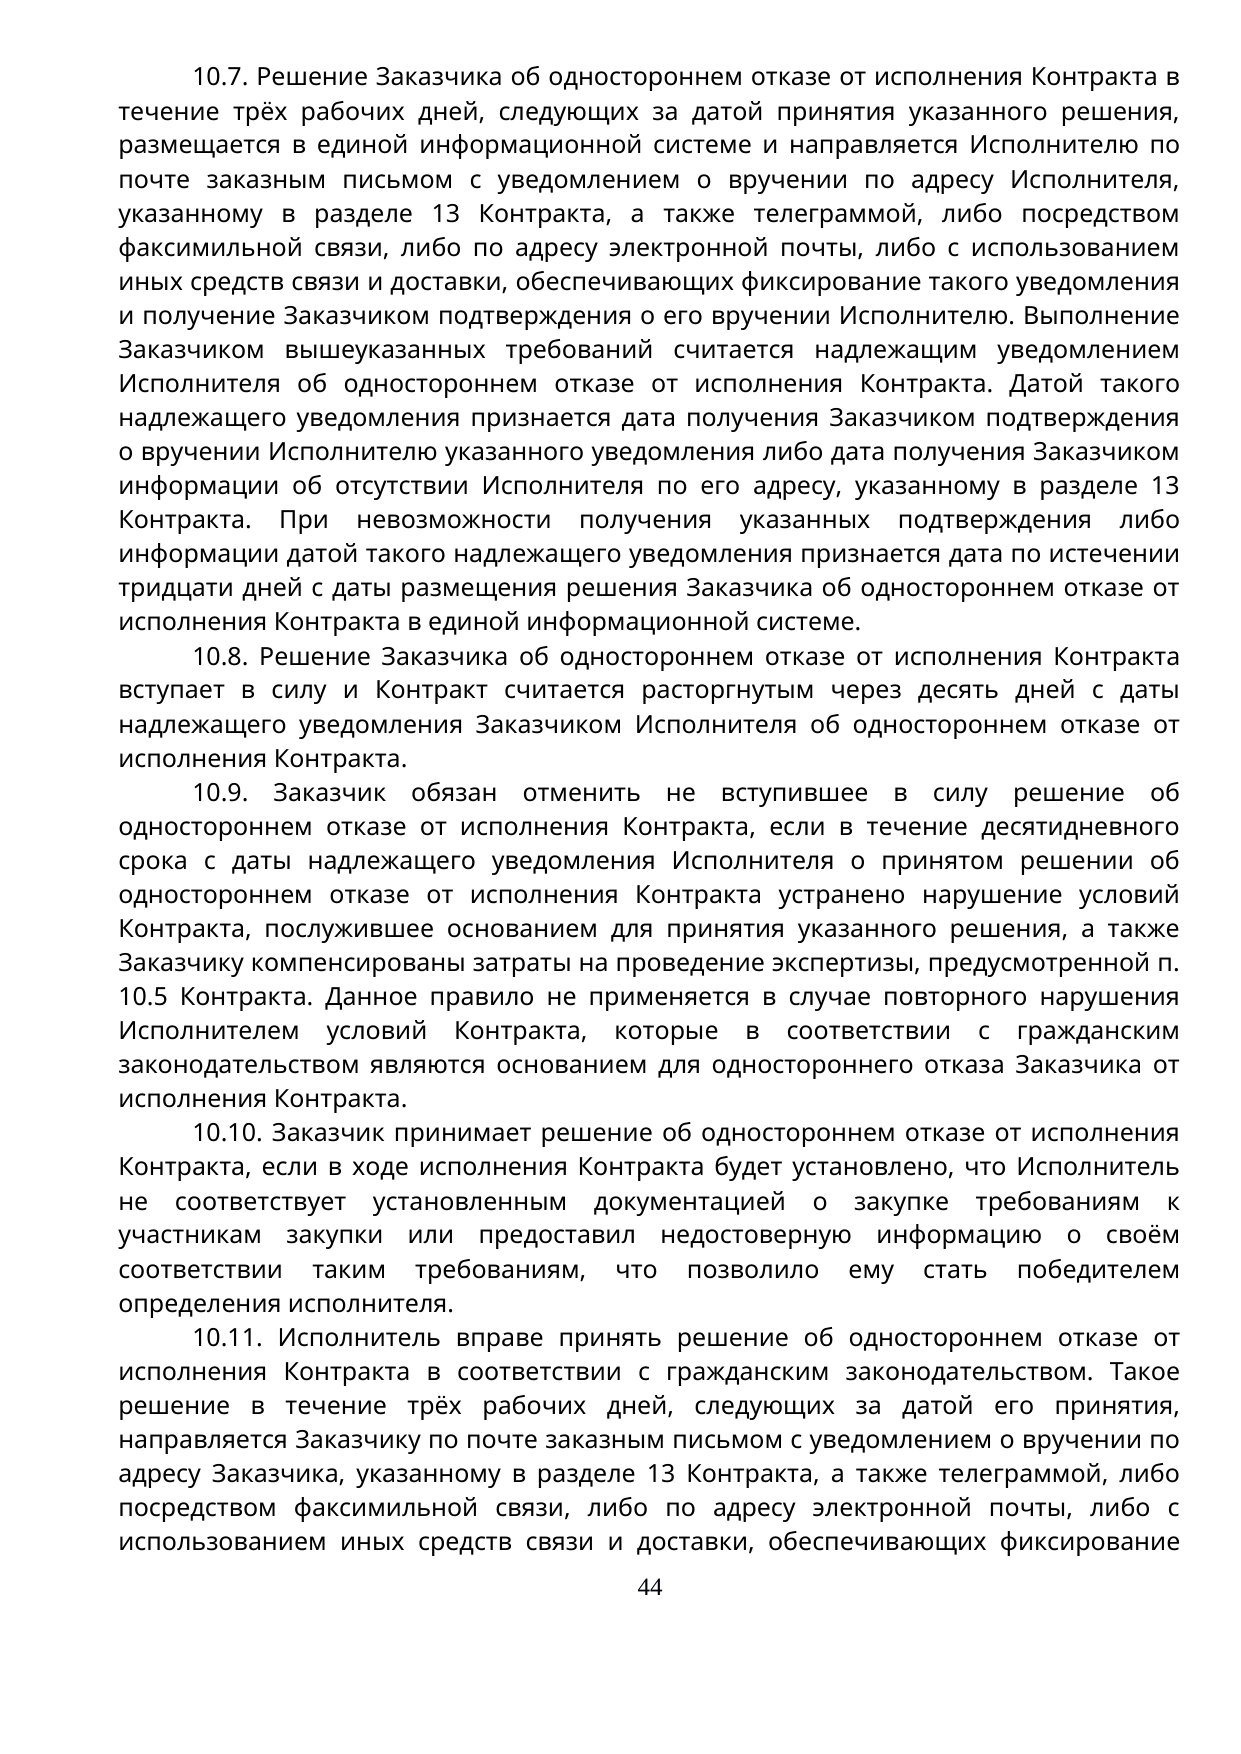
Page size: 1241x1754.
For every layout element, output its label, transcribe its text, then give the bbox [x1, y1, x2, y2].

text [118, 1319, 1181, 1558]
text 10.8. Решение Заказчика об одностороннем отказе от исполнения Контракта вступает в силу и Контракт считается расторгнутым через десять дней с даты надлежащего уведомления Заказчиком Исполнителя об одностороннем отказе от исполнения Контракта. [118, 638, 1181, 774]
text 10.7. Решение Заказчика об одностороннем отказе от исполнения Контракта в течение трёх рабочих дней, следующих за датой принятия указанного решения, размещается в единой информационной системе и направляется Исполнителю по почте заказным письмом с уведомлением о вручении по адресу Исполнителя, указанному в разделе 13 Контракта, а также телеграммой, либо посредством факсимильной связи, либо по адресу электронной почты, либо с использованием иных средств связи и доставки, обеспечивающих фиксирование такого уведомления и получение Заказчиком подтверждения о его вручении Исполнителю. Выполнение Заказчиком вышеуказанных требований считается надлежащим уведомлением Исполнителя об одностороннем отказе от исполнения Контракта. Датой такого надлежащего уведомления признается дата получения Заказчиком подтверждения о вручении Исполнителю указанного уведомления либо дата получения Заказчиком информации об отсутствии Исполнителя по его адресу, указанному в разделе 13 Контракта. При невозможности получения указанных подтверждения либо информации датой такого надлежащего уведомления признается дата по истечении тридцати дней с даты размещения решения Заказчика об одностороннем отказе от исполнения Контракта в единой информационной системе. [118, 59, 1181, 638]
text 10.10. Заказчик принимает решение об одностороннем отказе от исполнения Контракта, если в ходе исполнения Контракта будет установлено, что Исполнитель не соответствует установленным документацией о закупке требованиям к участникам закупки или предоставил недостоверную информацию о своём соответствии таким требованиям, что позволило ему стать победителем определения исполнителя. [118, 1115, 1181, 1319]
text 10.9. Заказчик обязан отменить не вступившее в силу решение об одностороннем отказе от исполнения Контракта, если в течение десятидневного срока с даты надлежащего уведомления Исполнителя о принятом решении об одностороннем отказе от исполнения Контракта устранено нарушение условий Контракта, послужившее основанием для принятия указанного решения, а также Заказчику компенсированы затраты на проведение экспертизы, предусмотренной п. 10.5 Контракта. Данное правило не применяется в случае повторного нарушения Исполнителем условий Контракта, которые в соответствии с гражданским законодательством являются основанием для одностороннего отказа Заказчика от исполнения Контракта. [118, 774, 1181, 1115]
